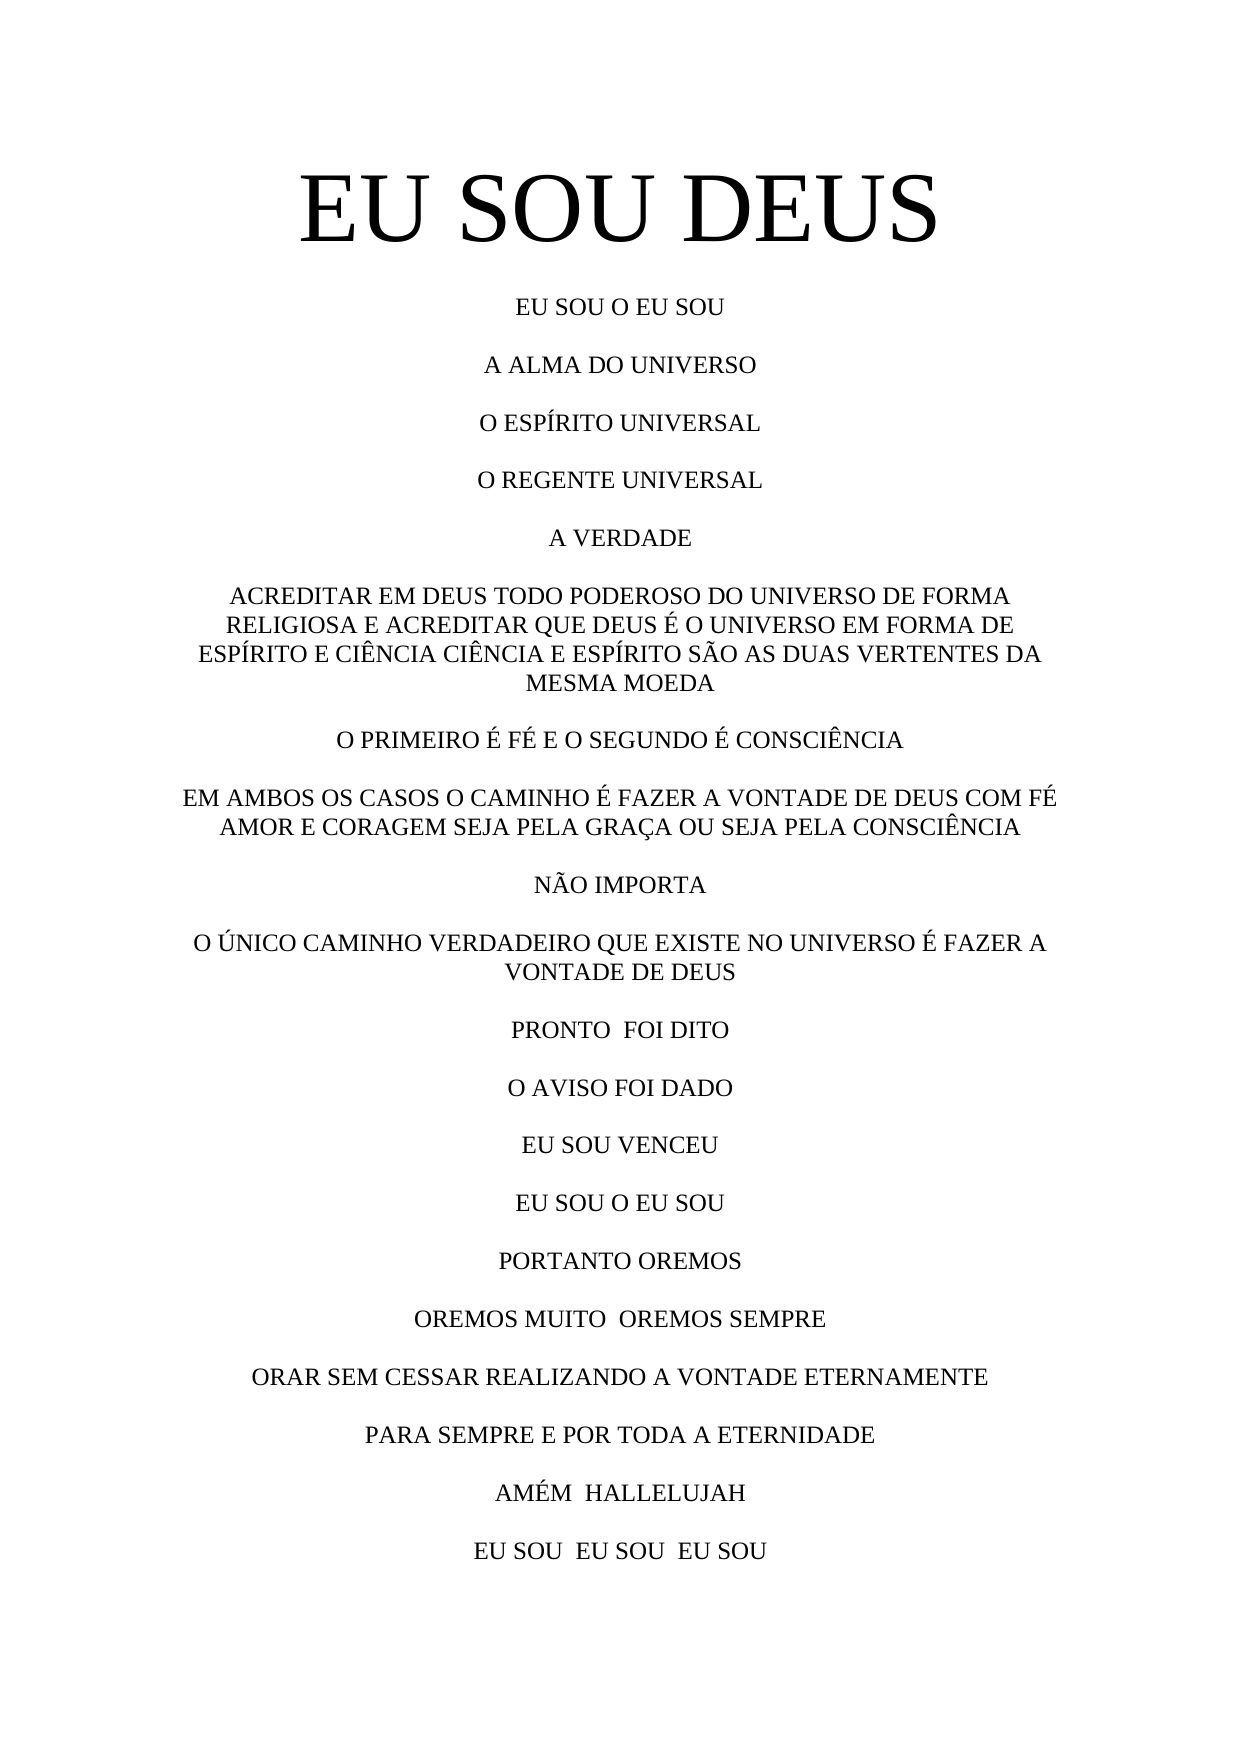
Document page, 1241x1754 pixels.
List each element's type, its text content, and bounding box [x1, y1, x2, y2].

text AMÉM HALLELUJAH [177, 1478, 1063, 1507]
text O ESPÍRITO UNIVERSAL [177, 408, 1063, 436]
text EU SOU O EU SOU [177, 292, 1063, 321]
text EU SOU DEUS [177, 148, 1063, 263]
text EU SOU O EU SOU [177, 1188, 1063, 1217]
text ACREDITAR EM DEUS TODO PODEROSO DO UNIVERSO DE FORMA RELIGIOSA E ACREDITAR QUE DEUS É O UNIVERSO EM FORMA DE ESPÍRITO E CIÊNCIA CIÊNCIA E ESPÍRITO SÃO AS DUAS VERTENTES DA MESMA MOEDA [177, 581, 1063, 696]
text EU SOU EU SOU EU SOU [177, 1536, 1063, 1565]
text PORTANTO OREMOS [177, 1246, 1063, 1275]
text PARA SEMPRE E POR TODA A ETERNIDADE [177, 1420, 1063, 1449]
text ORAR SEM CESSAR REALIZANDO A VONTADE ETERNAMENTE [177, 1362, 1063, 1391]
text OREMOS MUITO OREMOS SEMPRE [177, 1304, 1063, 1333]
text O AVISO FOI DADO [177, 1073, 1063, 1101]
text O ÚNICO CAMINHO VERDADEIRO QUE EXISTE NO UNIVERSO É FAZER A VONTADE DE DEUS [177, 928, 1063, 986]
text O PRIMEIRO É FÉ E O SEGUNDO É CONSCIÊNCIA [177, 726, 1063, 754]
text EU SOU VENCEU [177, 1131, 1063, 1159]
text O REGENTE UNIVERSAL [177, 466, 1063, 494]
text NÃO IMPORTA [177, 870, 1063, 899]
text PRONTO FOI DITO [177, 1015, 1063, 1043]
text EM AMBOS OS CASOS O CAMINHO É FAZER A VONTADE DE DEUS COM FÉ AMOR E CORAGEM SEJA PELA GRAÇA OU SEJA PELA CONSCIÊNCIA [177, 783, 1063, 841]
text A VERDADE [177, 523, 1063, 552]
text A ALMA DO UNIVERSO [177, 350, 1063, 378]
